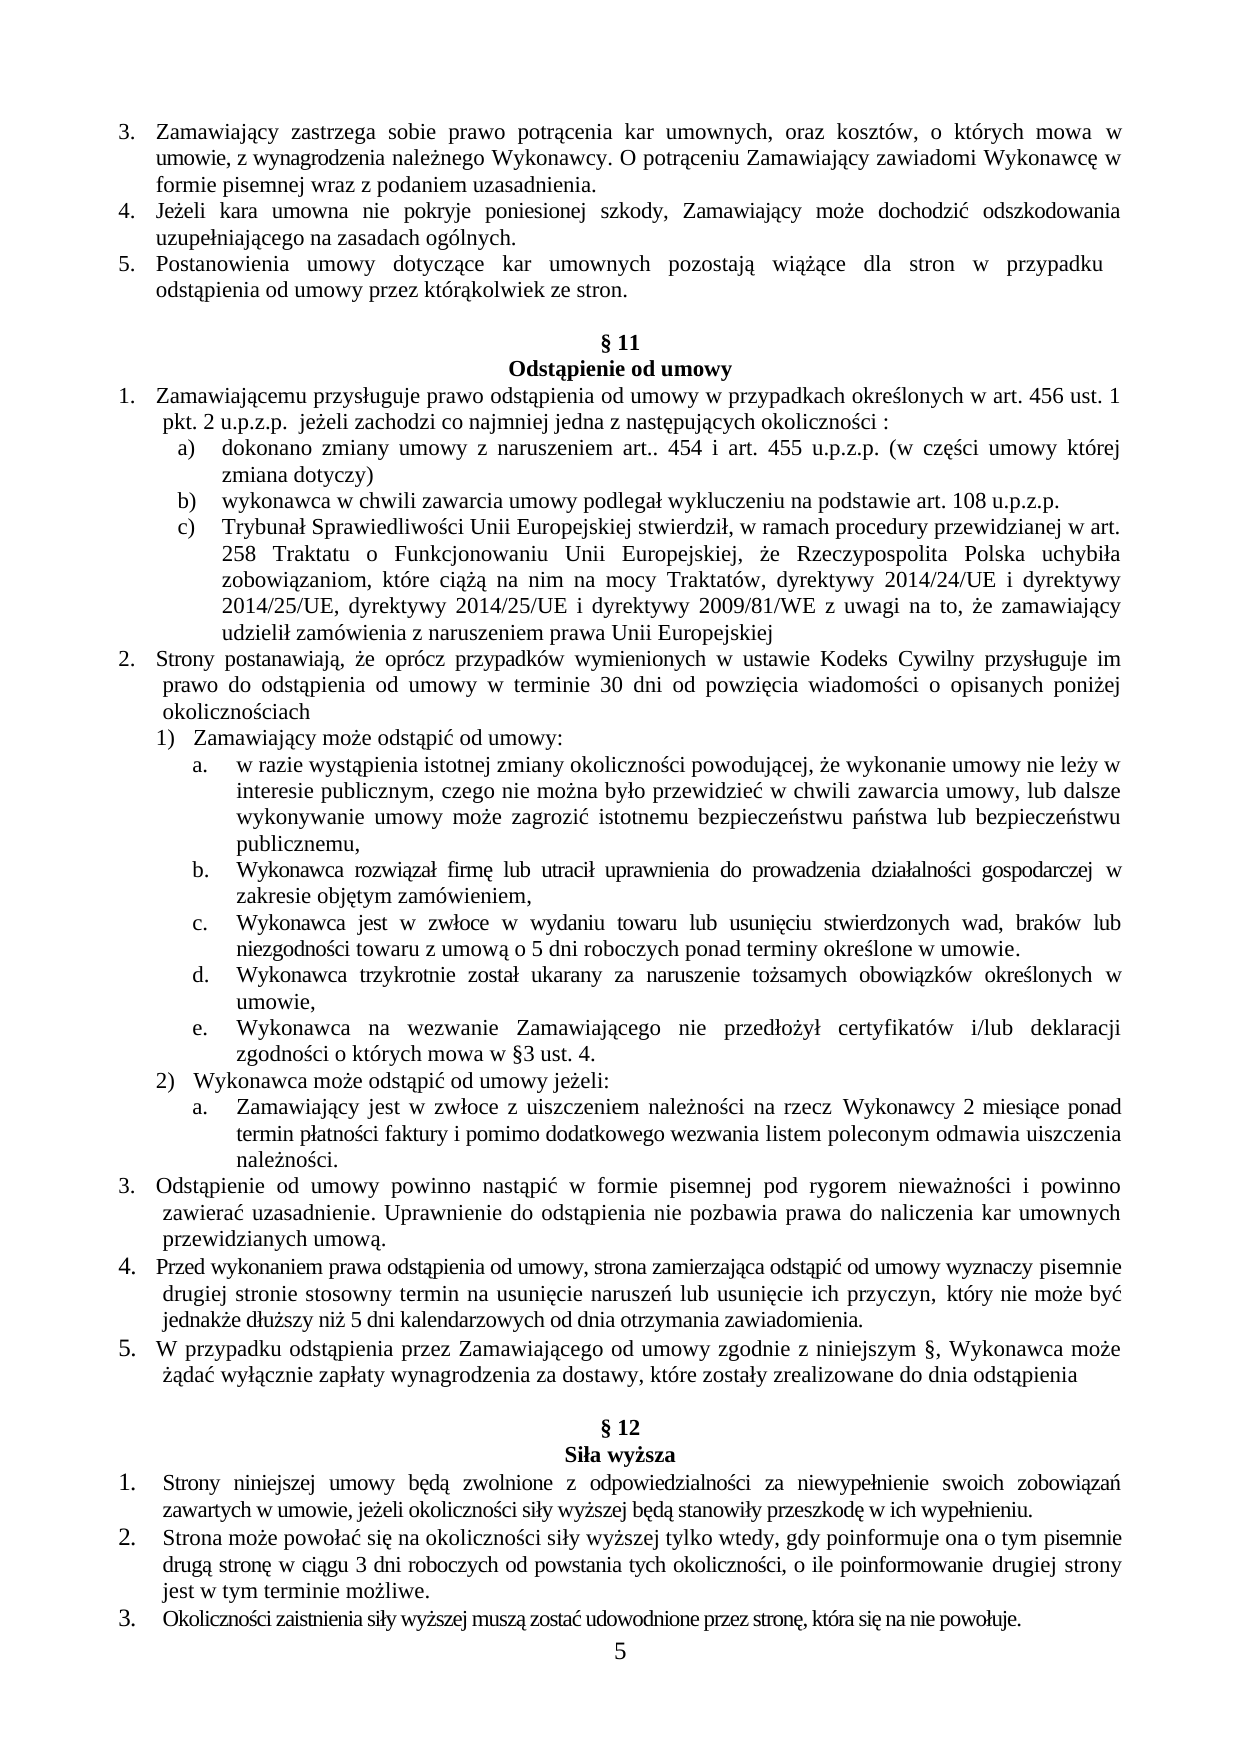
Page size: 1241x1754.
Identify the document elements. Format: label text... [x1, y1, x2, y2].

list Wykonawca rozwiązał firmę lub utracił uprawnienia do prowadzenia działalności gospodarczej w zakresie objętym zamówieniem, [192, 856, 1122, 909]
list W przypadku odstąpienia przez Zamawiającego od umowy zgodnie z niniejszym §, Wykonawca może żądać wyłącznie zapłaty wynagrodzenia za dostawy, które zostały zrealizowane do dnia odstąpienia [118, 1333, 1122, 1388]
text Odstąpienie od umowy [118, 355, 1122, 382]
list Wykonawca może odstąpić od umowy jeżeli: [156, 1067, 1122, 1093]
list Okoliczności zaistnienia siły wyższej muszą zostać udowodnione przez stronę, która się na nie powołuje. [118, 1603, 1122, 1632]
list Strona może powołać się na okoliczności siły wyższej tylko wtedy, gdy poinformuje ona o tym pisemnie drugą stronę w ciągu 3 dni roboczych od powstania tych okoliczności, o ile poinformowanie drugiej strony jest w tym terminie możliwe. [118, 1522, 1122, 1603]
list Postanowienia umowy dotyczące kar umownych pozostają wiążące dla stron w przypadku odstąpienia od umowy przez którąkolwiek ze stron. [118, 250, 1122, 303]
list Zamawiający jest w zwłoce z uiszczeniem należności na rzecz Wykonawcy 2 miesiące ponad termin płatności faktury i pomimo dodatkowego wezwania listem poleconym odmawia uiszczenia należności. [192, 1093, 1122, 1172]
list Wykonawca na wezwanie Zamawiającego nie przedłożył certyfikatów i/lub deklaracji zgodności o których mowa w §3 ust. 4. [192, 1014, 1122, 1067]
list Zamawiający zastrzega sobie prawo potrącenia kar umownych, oraz kosztów, o których mowa w umowie, z wynagrodzenia należnego Wykonawcy. O potrąceniu Zamawiający zawiadomi Wykonawcę w formie pisemnej wraz z podaniem uzasadnienia. [118, 118, 1122, 197]
list Trybunał Sprawiedliwości Unii Europejskiej stwierdził, w ramach procedury przewidzianej w art. 258 Traktatu o Funkcjonowaniu Unii Europejskiej, że Rzeczypospolita Polska uchybiła zobowiązaniom, które ciążą na nim na mocy Traktatów, dyrektywy 2014/24/UE i dyrektywy 2014/25/UE, dyrektywy 2014/25/UE i dyrektywy 2009/81/WE z uwagi na to, że zamawiający udzielił zamówienia z naruszeniem prawa Unii Europejskiej [177, 513, 1122, 645]
list Strony niniejszej umowy będą zwolnione z odpowiedzialności za niewypełnienie swoich zobowiązań zawartych w umowie, jeżeli okoliczności siły wyższej będą stanowiły przeszkodę w ich wypełnieniu. [118, 1467, 1122, 1522]
list dokonano zmiany umowy z naruszeniem art.. 454 i art. 455 u.p.z.p. (w części umowy której zmiana dotyczy) [177, 434, 1122, 487]
list Zamawiający może odstąpić od umowy: [156, 724, 1122, 751]
text Siła wyższa [118, 1441, 1122, 1467]
text § 11 [118, 329, 1122, 355]
list Jeżeli kara umowna nie pokryje poniesionej szkody, Zamawiający może dochodzić odszkodowania uzupełniającego na zasadach ogólnych. [118, 197, 1122, 250]
list Odstąpienie od umowy powinno nastąpić w formie pisemnej pod rygorem nieważności i powinno zawierać uzasadnienie. Uprawnienie do odstąpienia nie pozbawia prawa do naliczenia kar umownych przewidzianych umową. [118, 1172, 1122, 1251]
list Zamawiającemu przysługuje prawo odstąpienia od umowy w przypadkach określonych w art. 456 ust. 1 pkt. 2 u.p.z.p. jeżeli zachodzi co najmniej jedna z następujących okoliczności : [118, 382, 1122, 434]
text § 12 [118, 1414, 1122, 1441]
list w razie wystąpienia istotnej zmiany okoliczności powodującej, że wykonanie umowy nie leży w interesie publicznym, czego nie można było przewidzieć w chwili zawarcia umowy, lub dalsze wykonywanie umowy może zagrozić istotnemu bezpieczeństwu państwa lub bezpieczeństwu publicznemu, [192, 751, 1122, 856]
list Wykonawca trzykrotnie został ukarany za naruszenie tożsamych obowiązków określonych w umowie, [192, 961, 1122, 1014]
list Strony postanawiają, że oprócz przypadków wymienionych w ustawie Kodeks Cywilny przysługuje im prawo do odstąpienia od umowy w terminie 30 dni od powzięcia wiadomości o opisanych poniżej okolicznościach [118, 645, 1122, 724]
list Przed wykonaniem prawa odstąpienia od umowy, strona zamierzająca odstąpić od umowy wyznaczy pisemnie drugiej stronie stosowny termin na usunięcie naruszeń lub usunięcie ich przyczyn, który nie może być jednakże dłuższy niż 5 dni kalendarzowych od dnia otrzymania zawiadomienia. [118, 1251, 1122, 1333]
list wykonawca w chwili zawarcia umowy podlegał wykluczeniu na podstawie art. 108 u.p.z.p. [177, 487, 1122, 513]
list Wykonawca jest w zwłoce w wydaniu towaru lub usunięciu stwierdzonych wad, braków lub niezgodności towaru z umową o 5 dni roboczych ponad terminy określone w umowie. [192, 909, 1122, 961]
